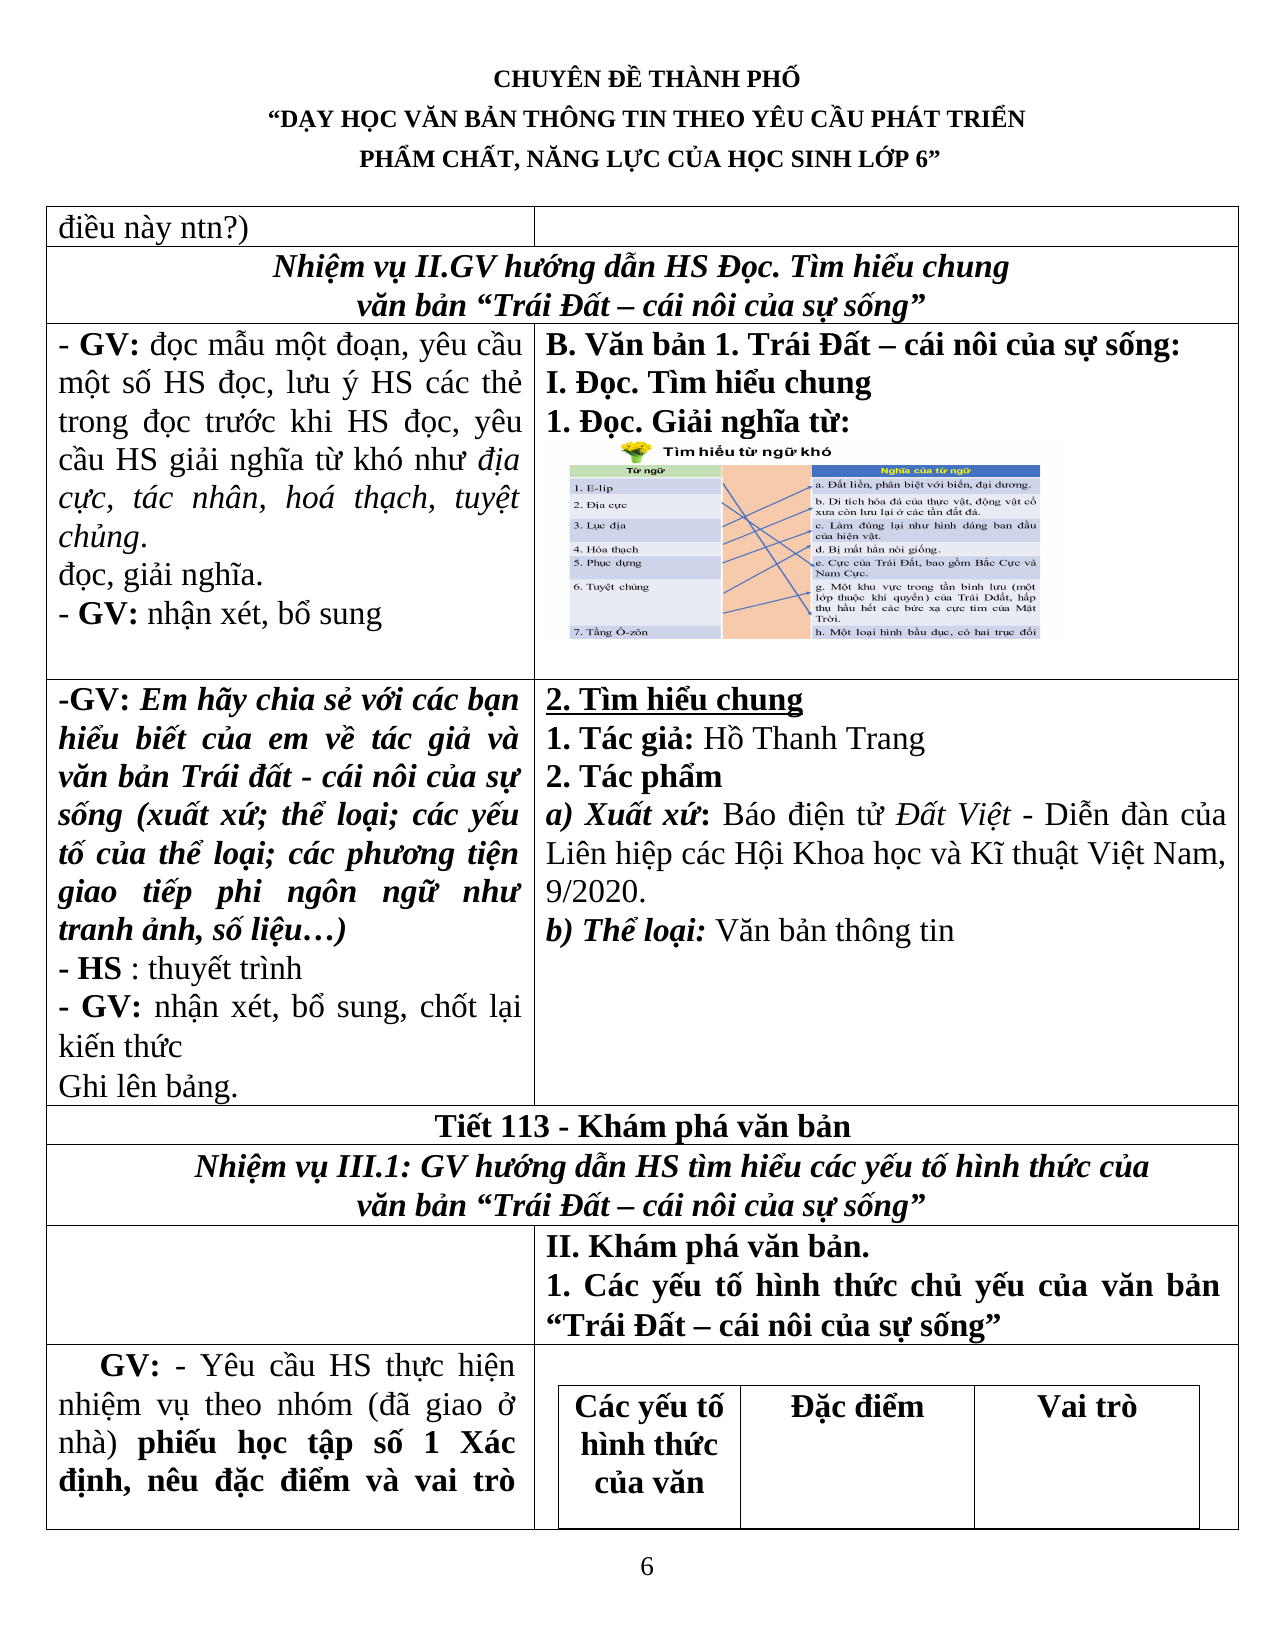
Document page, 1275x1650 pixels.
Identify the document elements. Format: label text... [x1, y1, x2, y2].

table_cell - GV: đọc mẫu một đoạn, yêu cầu một số HS đọc, lưu ý HS các thẻ trong đọc trước khi HS đọc, yêu cầu HS giải nghĩa từ khó như địa cực, tác nhân, hoá thạch, tuyệt chủng. đọc, giải nghĩa. - GV: nhận xét, bổ sung [47, 324, 534, 678]
picture [545, 439, 1065, 639]
table_cell Tiết 113 - Khám phá văn bản [47, 1106, 1238, 1144]
table_cell -GV: Em hãy chia sẻ với các bạn hiểu biết của em về tác giả và văn bản Trái đất - cái nôi của sự sống (xuất xứ; thể loại; các yếu tố của thể loại; các phương tiện giao tiếp phi ngôn ngữ như tranh ảnh, số liệu…) - HS : thuyết trình - GV: nhận xét, bổ sung, chốt lại kiến thức Ghi lên bảng. [47, 680, 534, 1105]
table_cell [535, 1345, 1238, 1529]
table_cell II. Khám phá văn bản. 1. Các yếu tố hình thức chủ yếu của văn bản “Trái Đất – cái nôi của sự sống” [535, 1226, 1238, 1344]
table_cell Nhiệm vụ III.1: GV hướng dẫn HS tìm hiểu các yếu tố hình thức của văn bản “Trái Đất – cái nôi của sự sống” [47, 1145, 1238, 1224]
table_cell Nhiệm vụ II.GV hướng dẫn HS Đọc. Tìm hiểu chung văn bản “Trái Đất – cái nôi của sự sống” [47, 247, 1238, 323]
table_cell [535, 207, 1238, 246]
table_cell 2. Tìm hiểu chung 1. Tác giả: Hồ Thanh Trang 2. Tác phẩm a) Xuất xứ: Báo điện tử Đất Việt - Diễn đàn của Liên hiệp các Hội Khoa học và Kĩ thuật Việt Nam, 9/2020. b) Thể loại: Văn bản thông tin [535, 680, 1238, 1105]
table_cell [47, 1345, 534, 1529]
table_cell [47, 1226, 534, 1344]
table_cell B. Văn bản 1. Trái Đất – cái nôi của sự sống: I. Đọc. Tìm hiểu chung 1. Đọc. Giải nghĩa từ: [535, 324, 1238, 678]
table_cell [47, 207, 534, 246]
